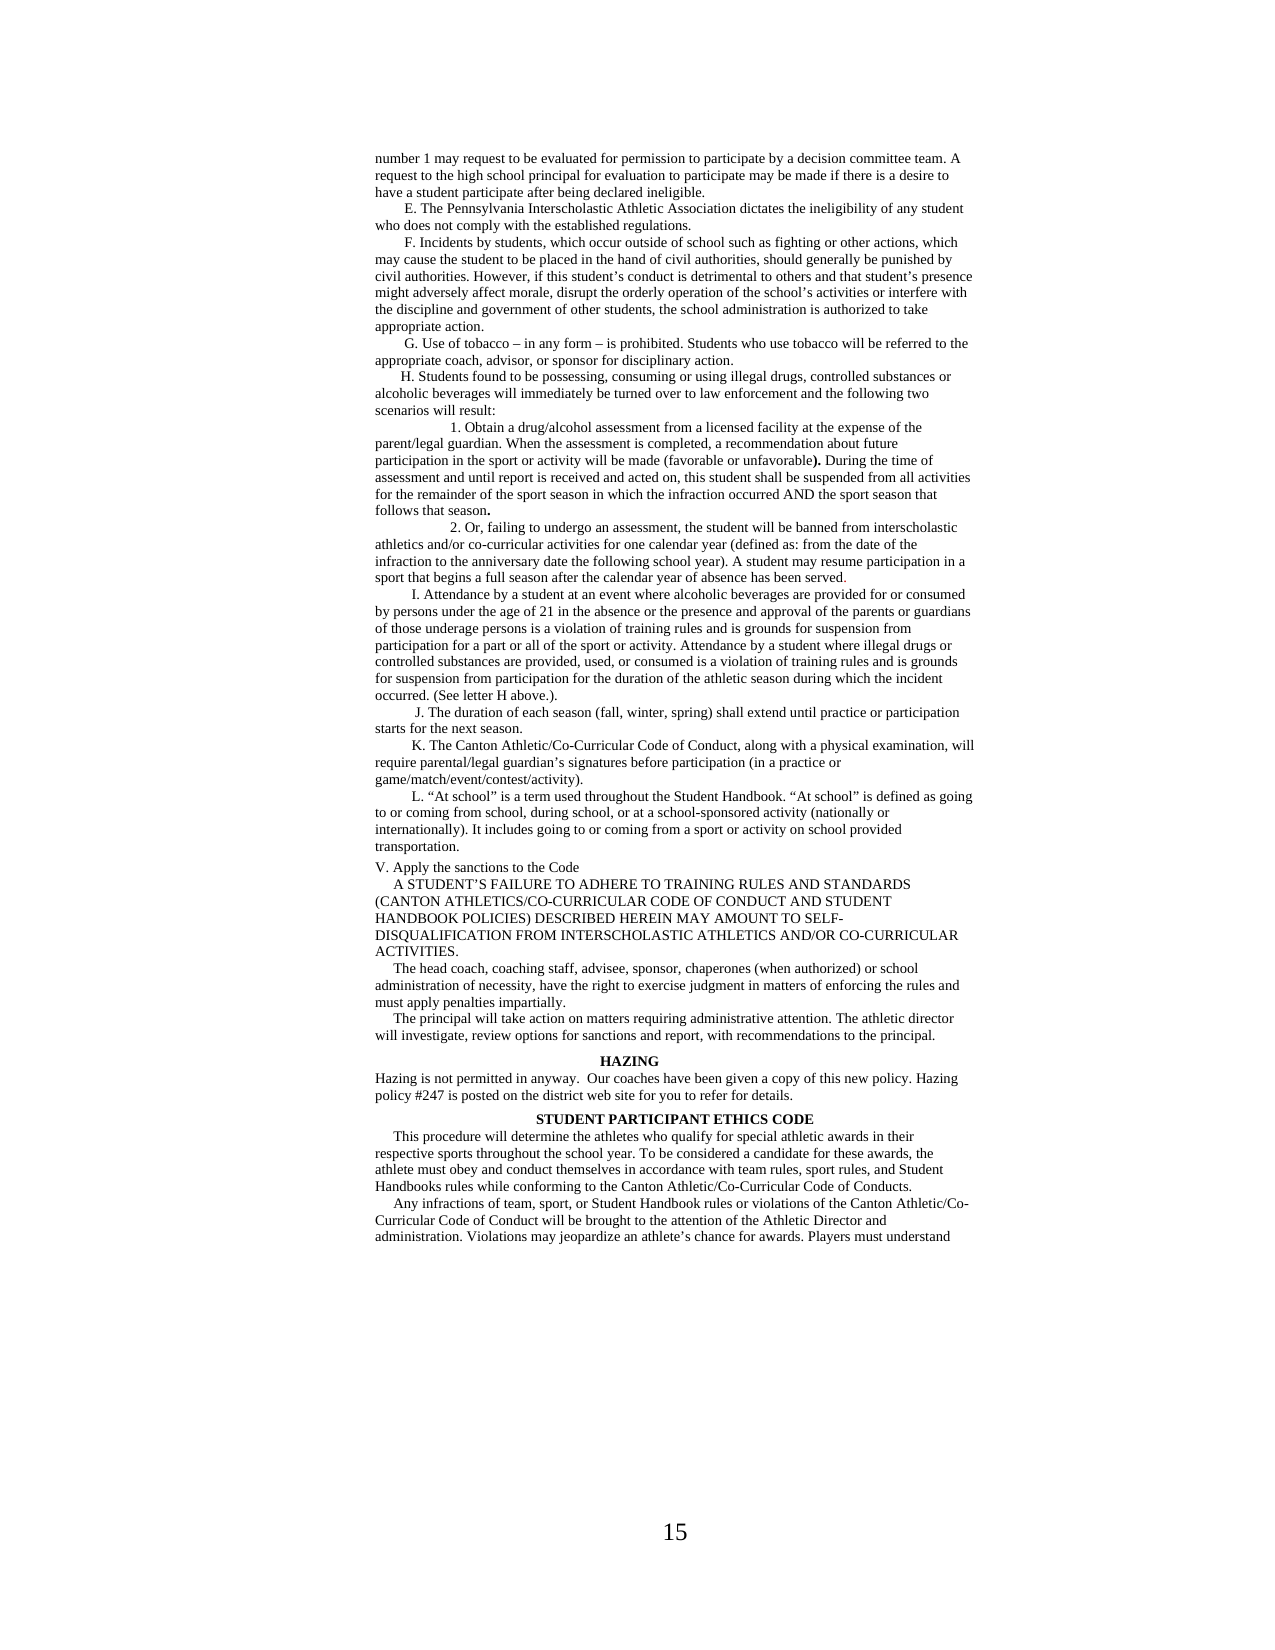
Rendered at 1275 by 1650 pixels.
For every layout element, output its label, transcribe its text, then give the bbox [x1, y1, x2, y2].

text V. Apply the sanctions to the Code [375, 859, 975, 876]
text Hazing is not permitted in anyway. Our coaches have been given a copy of this new policy. Hazing policy #247 is posted on the district web site for you to refer for details. [375, 1070, 975, 1103]
text 1. Obtain a drug/alcohol assessment from a licensed facility at the expense of the parent/legal guardian. When the assessment is completed, a recommendation about future participation in the sport or activity will be made (favorable or unfavorable). During the time of assessment and until report is received and acted on, this student shall be suspended from all activities for the remainder of the sport season in which the infraction occurred AND the sport season that follows that season. [375, 418, 975, 519]
text The head coach, coaching staff, advisee, sponsor, chaperones (when authorized) or school administration of necessity, have the right to exercise judgment in matters of enforcing the rules and must apply penalties impartially. [375, 960, 975, 1010]
text G. Use of tobacco – in any form – is prohibited. Students who use tobacco will be referred to the appropriate coach, advisor, or sponsor for disciplinary action. [375, 334, 975, 368]
text by persons under the age of 21 in the absence or the presence and approval of the parents or guardians of those underage persons is a violation of training rules and is grounds for suspension from participation for a part or all of the sport or activity. Attendance by a student where illegal drugs or controlled substances are provided, used, or consumed is a violation of training rules and is grounds for suspension from participation for the duration of the athletic season during which the incident occurred. (See letter H above.). [375, 603, 975, 703]
text J. The duration of each season (fall, winter, spring) shall extend until practice or participation starts for the next season. [375, 703, 975, 737]
text H. Students found to be possessing, consuming or using illegal drugs, controlled substances or alcoholic beverages will immediately be turned over to law enforcement and the following two scenarios will result: [375, 368, 975, 418]
text This procedure will determine the athletes who qualify for special athletic awards in their respective sports throughout the school year. To be considered a candidate for these awards, the athlete must obey and conduct themselves in accordance with team rules, sport rules, and Student Handbooks rules while conforming to the Canton Athletic/Co-Curricular Code of Conducts. [375, 1128, 975, 1195]
text E. The Pennsylvania Interscholastic Athletic Association dictates the ineligibility of any student who does not comply with the established regulations. [375, 200, 975, 234]
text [375, 1195, 975, 1245]
text The principal will take action on matters requiring administrative attention. The athletic director will investigate, review options for sanctions and report, with recommendations to the principal. [375, 1010, 975, 1044]
text 2. Or, failing to undergo an assessment, the student will be banned from interscholastic athletics and/or co-curricular activities for one calendar year (defined as: from the date of the infraction to the anniversary date the following school year). A student may resume participation in a sport that begins a full season after the calendar year of absence has been served. [375, 519, 975, 586]
text HAZING [375, 1053, 975, 1070]
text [375, 150, 975, 200]
text A STUDENT’S FAILURE TO ADHERE TO TRAINING RULES AND STANDARDS (CANTON ATHLETICS/CO-CURRICULAR CODE OF CONDUCT AND STUDENT HANDBOOK POLICIES) DESCRIBED HEREIN MAY AMOUNT TO SELF-DISQUALIFICATION FROM INTERSCHOLASTIC ATHLETICS AND/OR CO-CURRICULAR ACTIVITIES. [375, 876, 975, 960]
subtitle STUDENT PARTICIPANT ETHICS CODE [375, 1111, 975, 1128]
text F. Incidents by students, which occur outside of school such as fighting or other actions, which may cause the student to be placed in the hand of civil authorities, should generally be punished by civil authorities. However, if this student’s conduct is detrimental to others and that student’s presence might adversely affect morale, disrupt the orderly operation of the school’s activities or interfere with the discipline and government of other students, the school administration is authorized to take appropriate action. [375, 234, 975, 334]
text L. “At school” is a term used throughout the Student Handbook. “At school” is defined as going to or coming from school, during school, or at a school-sponsored activity (nationally or internationally). It includes going to or coming from a sport or activity on school provided transportation. [375, 787, 975, 854]
text I. Attendance by a student at an event where alcoholic beverages are provided for or consumed [375, 586, 975, 603]
text K. The Canton Athletic/Co-Curricular Code of Conduct, along with a physical examination, will require parental/legal guardian’s signatures before participation (in a practice or game/match/event/contest/activity). [375, 737, 975, 787]
